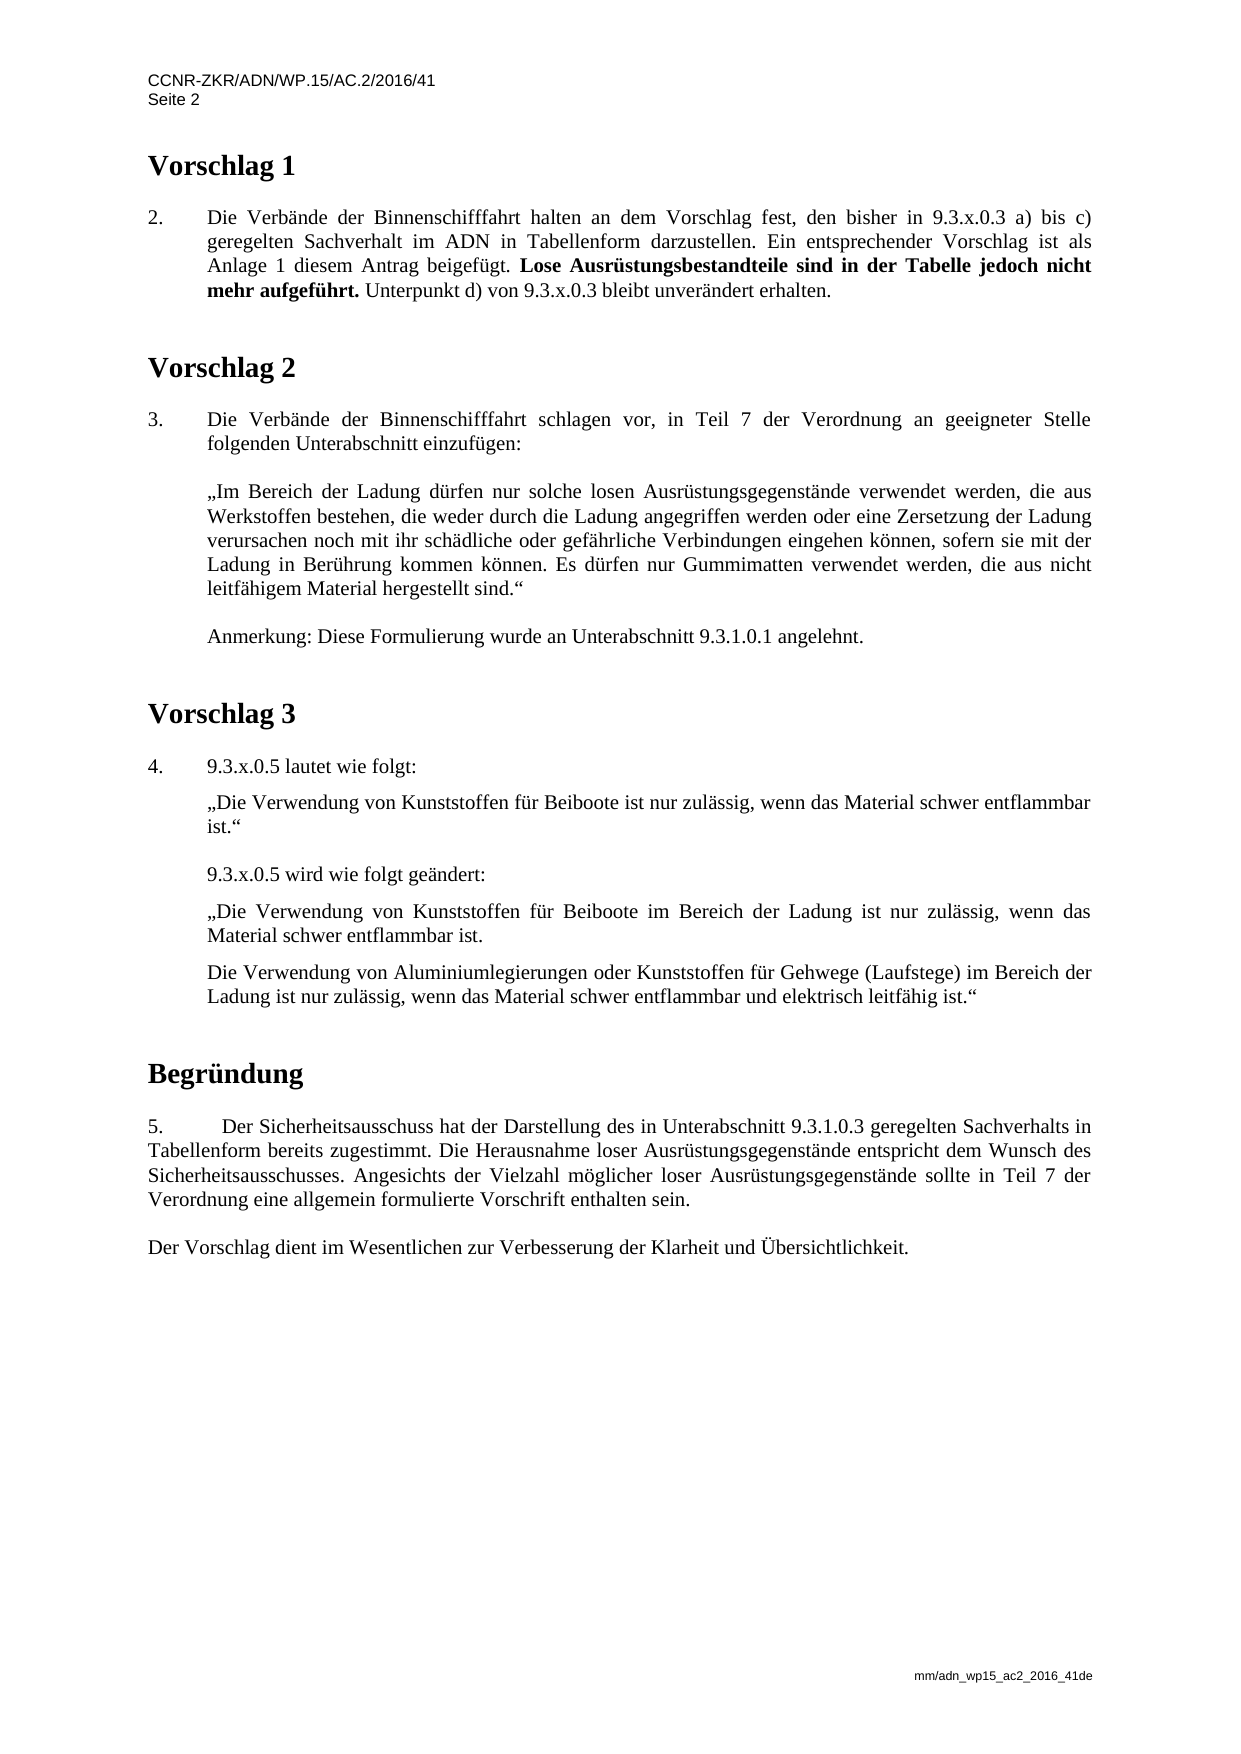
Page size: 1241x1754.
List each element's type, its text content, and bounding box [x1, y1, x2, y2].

text Vorschlag 3 [148, 696, 1092, 729]
text Die Verwendung von Aluminiumlegierungen oder Kunststoffen für Gehwege (Laufstege) im Bereich der Ladung ist nur zulässig, wenn das Material schwer entflammbar und elektrisch leitfähig ist.“ [207, 959, 1092, 1008]
text 4. 9.3.x.0.5 lautet wie folgt: [148, 754, 1092, 778]
text „Die Verwendung von Kunststoffen für Beiboote im Bereich der Ladung ist nur zulässig, wenn das Material schwer entflammbar ist. [207, 899, 1092, 947]
text Der Vorschlag dient im Wesentlichen zur Verbesserung der Klarheit und Übersichtlichkeit. [148, 1235, 1092, 1259]
text Begründung [148, 1056, 1092, 1089]
text Anmerkung: Diese Formulierung wurde an Unterabschnitt 9.3.1.0.1 angelehnt. [148, 624, 1092, 648]
text Vorschlag 2 [148, 350, 1092, 383]
text 3. Die Verbände der Binnenschifffahrt schlagen vor, in Teil 7 der Verordnung an geeigneter Stelle folgenden Unterabschnitt einzufügen: [148, 407, 1092, 455]
text 2. Die Verbände der Binnenschifffahrt halten an dem Vorschlag fest, den bisher in 9.3.x.0.3 a) bis c) geregelten Sachverhalt im ADN in Tabellenform darzustellen. Ein entsprechender Vorschlag ist als Anlage 1 diesem Antrag beigefügt. Lose Ausrüstungsbestandteile sind in der Tabelle jedoch nicht mehr aufgeführt. Unterpunkt d) von 9.3.x.0.3 bleibt unverändert erhalten. [148, 205, 1092, 302]
text 9.3.x.0.5 wird wie folgt geändert: [207, 862, 1092, 886]
text „Im Bereich der Ladung dürfen nur solche losen Ausrüstungsgegenstände verwendet werden, die aus Werkstoffen bestehen, die weder durch die Ladung angegriffen werden oder eine Zersetzung der Ladung verursachen noch mit ihr schädliche oder gefährliche Verbindungen eingehen können, sofern sie mit der Ladung in Berührung kommen können. Es dürfen nur Gummimatten verwendet werden, die aus nicht leitfähigem Material hergestellt sind.“ [207, 479, 1092, 600]
text 5. Der Sicherheitsausschuss hat der Darstellung des in Unterabschnitt 9.3.1.0.3 geregelten Sachverhalts in Tabellenform bereits zugestimmt. Die Herausnahme loser Ausrüstungsgegenstände entspricht dem Wunsch des Sicherheitsausschusses. Angesichts der Vielzahl möglicher loser Ausrüstungsgegenstände sollte in Teil 7 der Verordnung eine allgemein formulierte Vorschrift enthalten sein. [148, 1114, 1092, 1211]
text Vorschlag 1 [148, 148, 1092, 181]
text „Die Verwendung von Kunststoffen für Beiboote ist nur zulässig, wenn das Material schwer entflammbar ist.“ [207, 790, 1092, 838]
